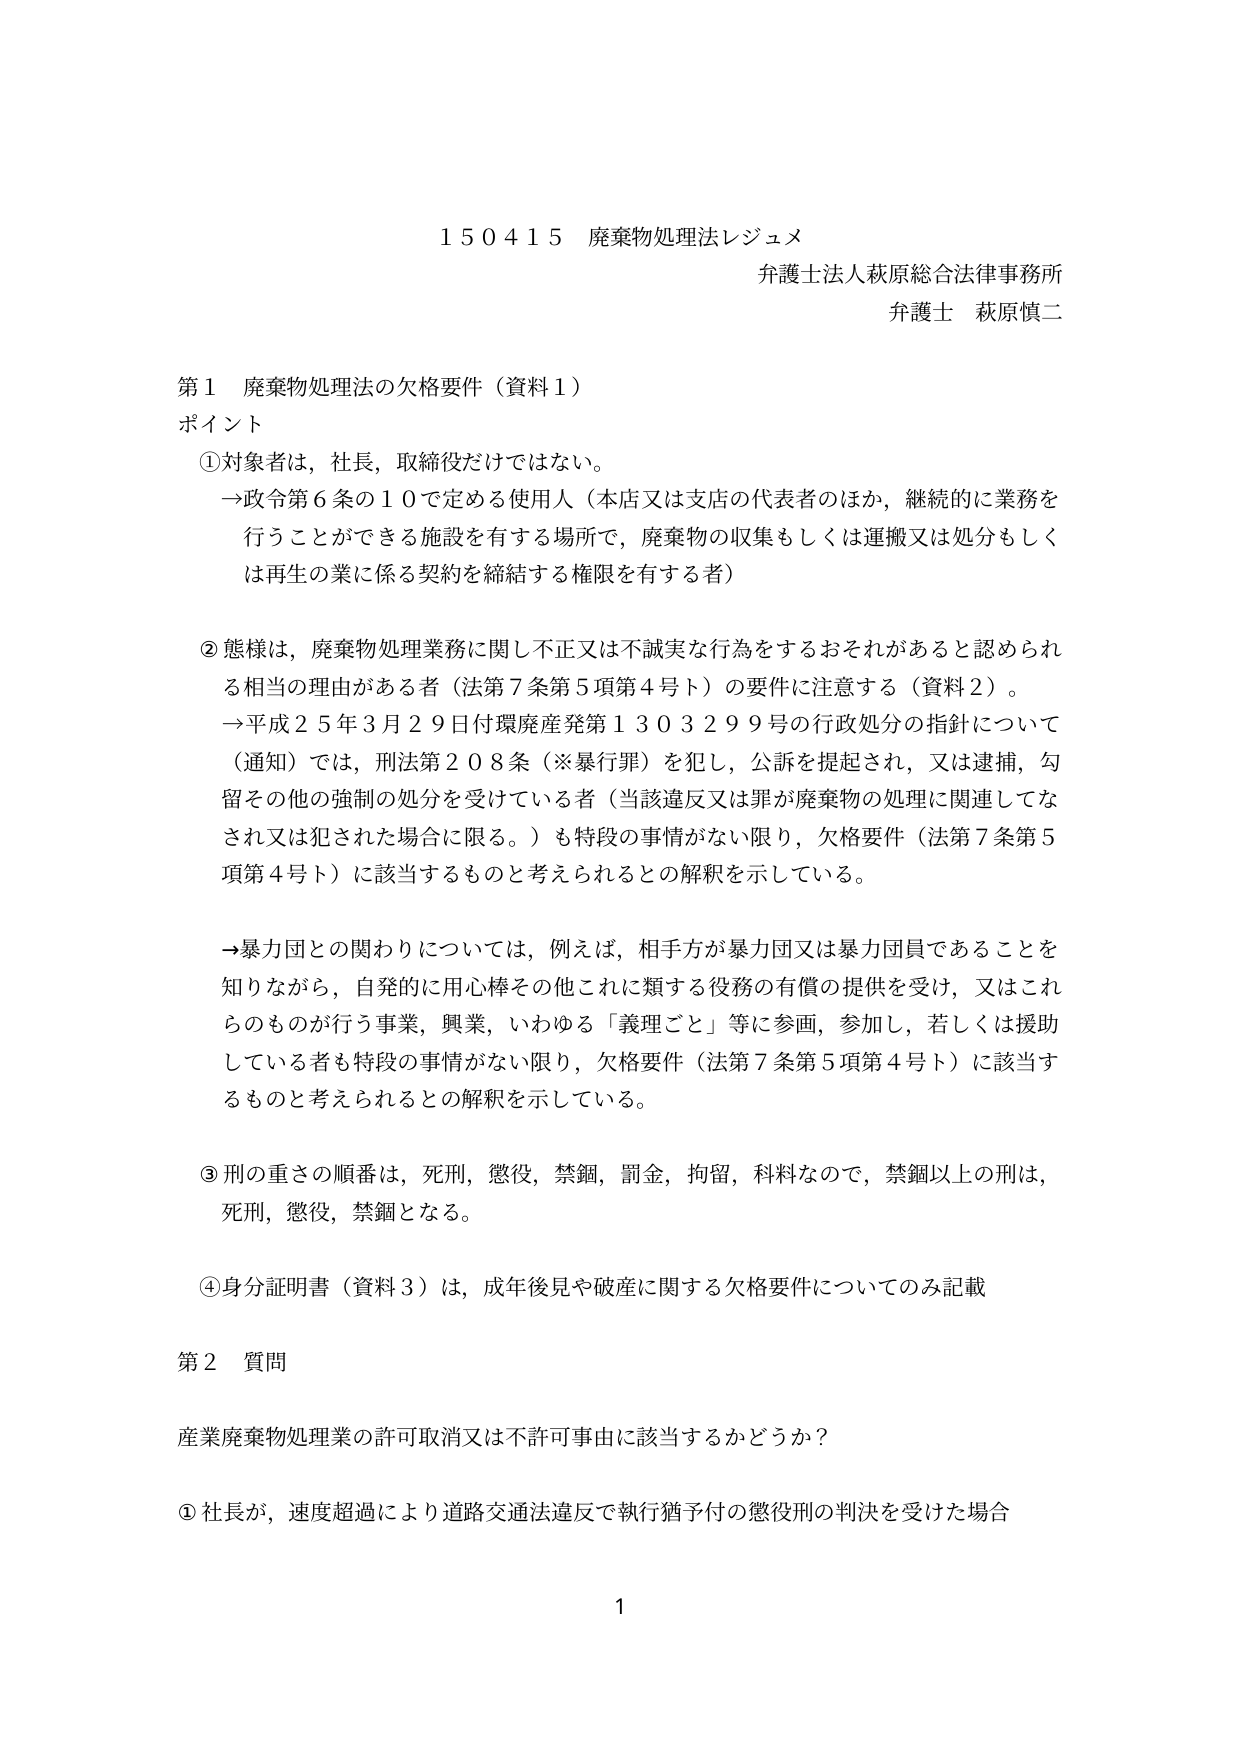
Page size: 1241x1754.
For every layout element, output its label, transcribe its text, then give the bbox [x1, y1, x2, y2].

text ④身分証明書（資料３）は，成年後見や破産に関する欠格要件についてのみ記載 [177, 1267, 1063, 1304]
text →政令第６条の１０で定める使用人（本店又は支店の代表者のほか，継続的に業務を行うことができる施設を有する場所で，廃棄物の収集もしくは運搬又は処分もしくは再生の業に係る契約を締結する権限を有する者） [177, 479, 1063, 592]
text ②態様は，廃棄物処理業務に関し不正又は不誠実な行為をするおそれがあると認められる相当の理由がある者（法第７条第５項第４号ト）の要件に注意する（資料２）。 [199, 629, 1063, 704]
text 弁護士 萩原慎二 [177, 292, 1063, 329]
text →暴力団との関わりについては，例えば，相手方が暴力団又は暴力団員であることを知りながら，自発的に用心棒その他これに類する役務の有償の提供を受け，又はこれらのものが行う事業，興業，いわゆる「義理ごと」等に参画，参加し，若しくは援助している者も特段の事情がない限り，欠格要件（法第７条第５項第４号ト）に該当するものと考えられるとの解釈を示している。 [221, 929, 1063, 1117]
text ポイント [177, 404, 1063, 442]
text ③刑の重さの順番は，死刑，懲役，禁錮，罰金，拘留，科料なので，禁錮以上の刑は，死刑，懲役，禁錮となる。 [199, 1154, 1063, 1229]
text 産業廃棄物処理業の許可取消又は不許可事由に該当するかどうか？ [177, 1417, 1063, 1454]
text 弁護士法人萩原総合法律事務所 [177, 254, 1063, 292]
text 第２ 質問 [177, 1342, 1063, 1379]
text ①社長が，速度超過により道路交通法違反で執行猶予付の懲役刑の判決を受けた場合 [177, 1492, 1063, 1529]
text →平成２５年３月２９日付環廃産発第１３０３２９９号の行政処分の指針について（通知）では，刑法第２０８条（※暴行罪）を犯し，公訴を提起され，又は逮捕，勾留その他の強制の処分を受けている者（当該違反又は罪が廃棄物の処理に関連してなされ又は犯された場合に限る。）も特段の事情がない限り，欠格要件（法第７条第５項第４号ト）に該当するものと考えられるとの解釈を示している。 [177, 704, 1063, 892]
text ①対象者は，社長，取締役だけではない。 [177, 442, 1063, 479]
text 第１ 廃棄物処理法の欠格要件（資料１） [177, 367, 1063, 404]
text １５０４１５ 廃棄物処理法レジュメ [177, 217, 1063, 254]
